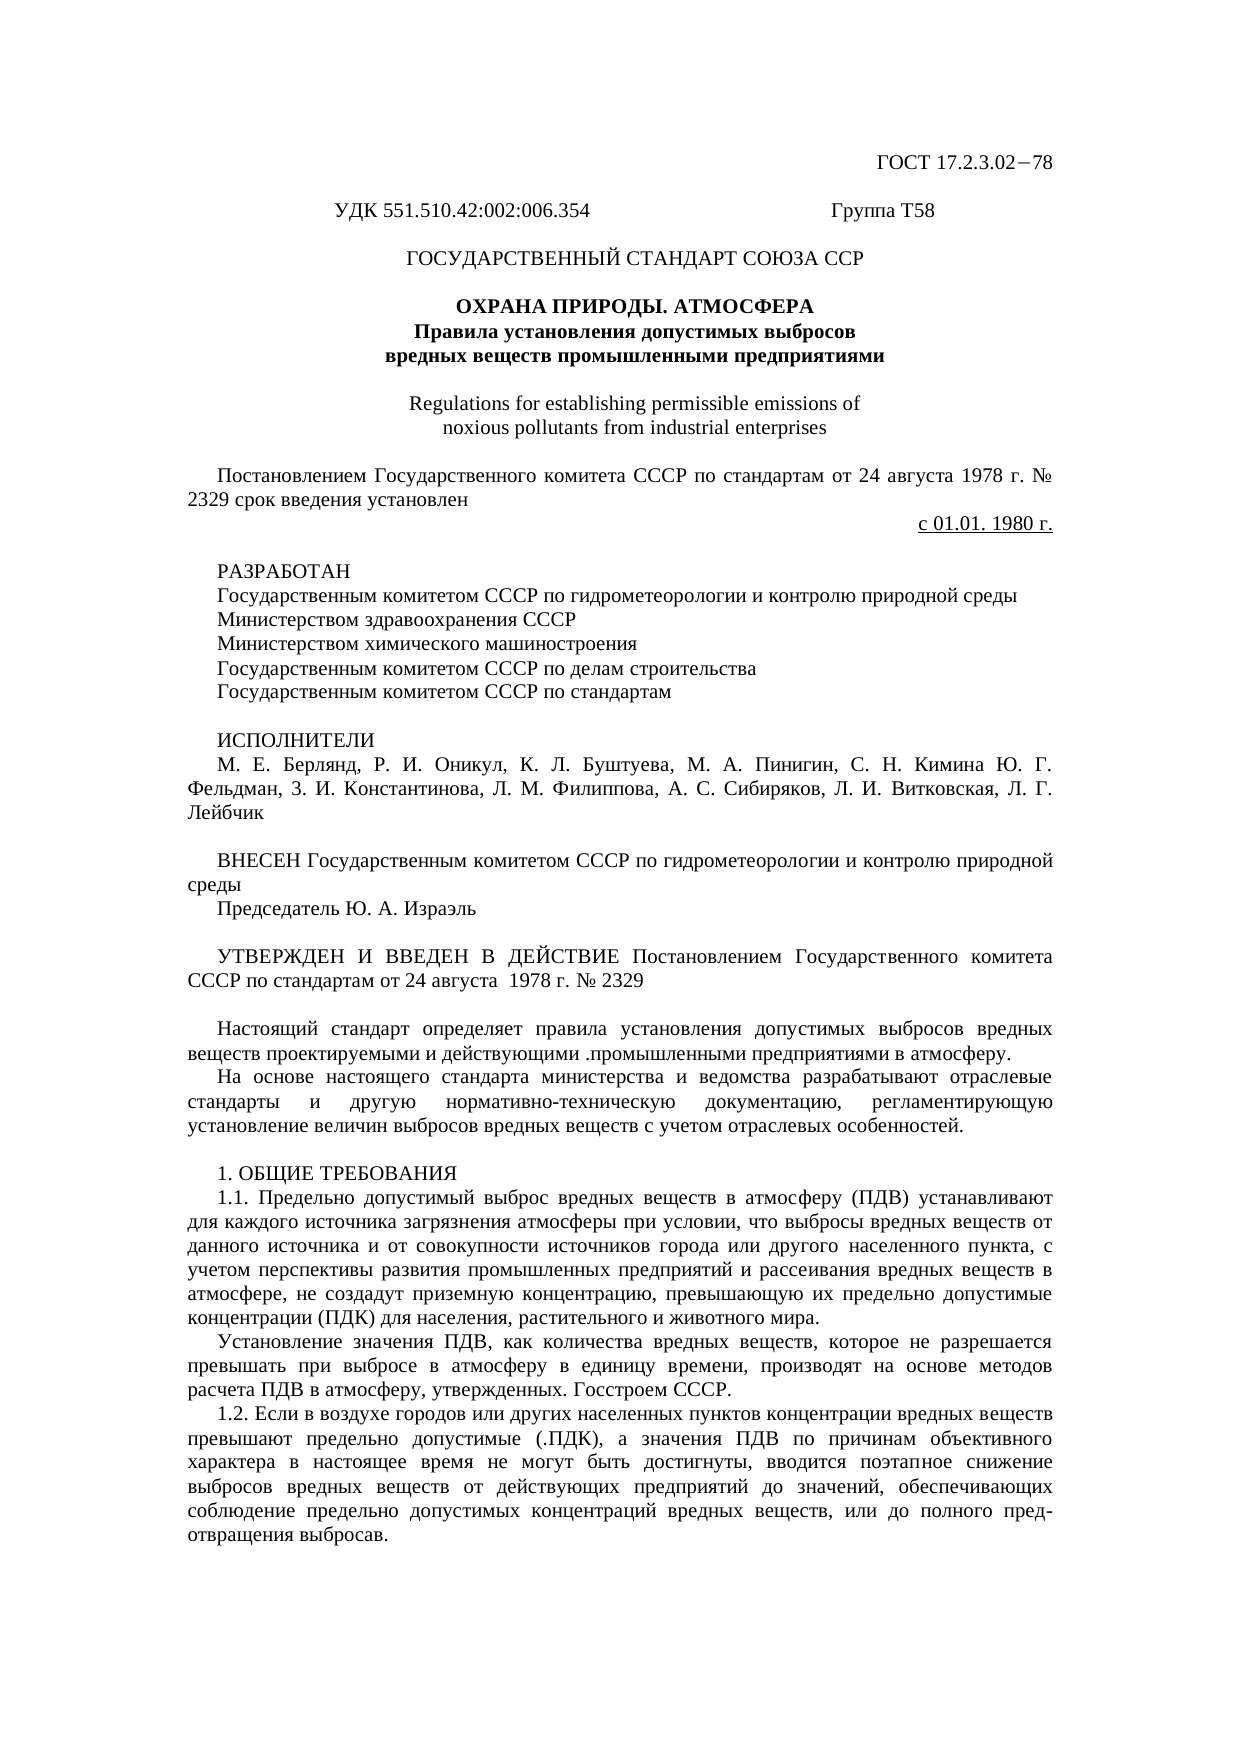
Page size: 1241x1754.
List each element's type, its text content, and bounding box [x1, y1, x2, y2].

text Regulations for establishing permissible emissions of [187, 391, 1053, 415]
text Настоящий стандарт определяет правила установления допустимых выбросов вредных веществ проектируемыми и действующими .промышленными предприятиями в атмосферу. [187, 1016, 1053, 1064]
text 1.1. Предельно допустимый выброс вредных веществ в атмосферу (ПДВ) устанавливают для каждого источника загрязнения атмосферы при условии, что выбросы вредных веществ от данного источника и от совокупности источников города или другого населенного пункта, с учетом перспективы развития промышленных предприятий и рассеивания вредных веществ в атмосфере, не создадут приземную концентрацию, превышающую их предельно допустимые концентрации (ПДК) для населения, растительного и животного мира. [187, 1185, 1053, 1329]
text Государственным комитетом СССР по стандартам [187, 679, 1053, 703]
text вредных веществ промышленными предприятиями [187, 342, 1053, 367]
text с 01.01. 1980 г. [187, 511, 1053, 535]
text Председатель Ю. А. Израэль [187, 896, 1053, 920]
text Государственным комитетом СССР по гидрометеорологии и контролю природной среды [187, 583, 1053, 607]
text ОХРАНА ПРИРОДЫ. АТМОСФЕРА [187, 294, 1053, 318]
text УТВЕРЖДЕН И ВВЕДЕН В ДЕЙСТВИЕ Постановлением Государственного комитета СССР по стандартам от 24 августа 1978 г. № 2329 [187, 944, 1053, 992]
text М. Е. Берлянд, Р. И. Оникул, К. Л. Буштуева, М. А. Пинигин, С. Н. Кимина Ю. Г. Фельдман, 3. И. Константинова, Л. М. Филиппова, А. С. Сибиряков, Л. И. Витковская, Л. Г. Лейбчик [187, 752, 1053, 824]
text ГОСТ 17.2.3.0278 [187, 150, 1053, 174]
text ВНЕСЕН Государственным комитетом СССР по гидрометеорологии и контролю природной среды [187, 848, 1053, 896]
text Правила установления допустимых выбросов [187, 318, 1053, 342]
text ИСПОЛНИТЕЛИ [187, 727, 1053, 752]
text Министерством здравоохранения СССР [187, 607, 1053, 631]
text 1. ОБЩИЕ ТРЕБОВАНИЯ [187, 1161, 1053, 1185]
text РАЗРАБОТАН [187, 559, 1053, 583]
text noxious pollutants from industrial enterprises [187, 415, 1053, 439]
text Государственным комитетом СССР по делам строительства [187, 655, 1053, 679]
text На основе настоящего стандарта министерства и ведомства разрабатывают отраслевые стандарты и другую нормативно-техническую документацию, регламентирующую установление величин выбросов вредных веществ с учетом отраслевых особенностей. [187, 1064, 1053, 1137]
text 1.2. Если в воздухе городов или других населенных пунктов концентрации вредных веществ превышают предельно допустимые (.ПДК), а значения ПДВ по причинам объективного характера в настоящее время не могут быть достигнуты, вводится поэтапное снижение выбросов вредных веществ от действующих предприятий до значений, обеспечивающих соблюдение предельно допустимых концентраций вредных веществ, или до полного предотвращения выбросав. [187, 1401, 1053, 1546]
text ГОСУДАРСТВЕННЫЙ СТАНДАРТ СОЮЗА ССР [187, 246, 1053, 270]
text УДК 551.510.42:002:006.354 Группа Т58 [187, 198, 1053, 222]
text Установление значения ПДВ, как количества вредных веществ, которое не разрешается превышать при выбросе в атмосферу в единицу времени, производят на основе методов расчета ПДВ в атмосферу, утвержденных. Госстроем СССР. [187, 1329, 1053, 1401]
text Постановлением Государственного комитета СССР по стандартам от 24 августа 1978 г. № 2329 срок введения установлен [187, 463, 1053, 511]
text Министерством химического машиностроения [187, 631, 1053, 655]
